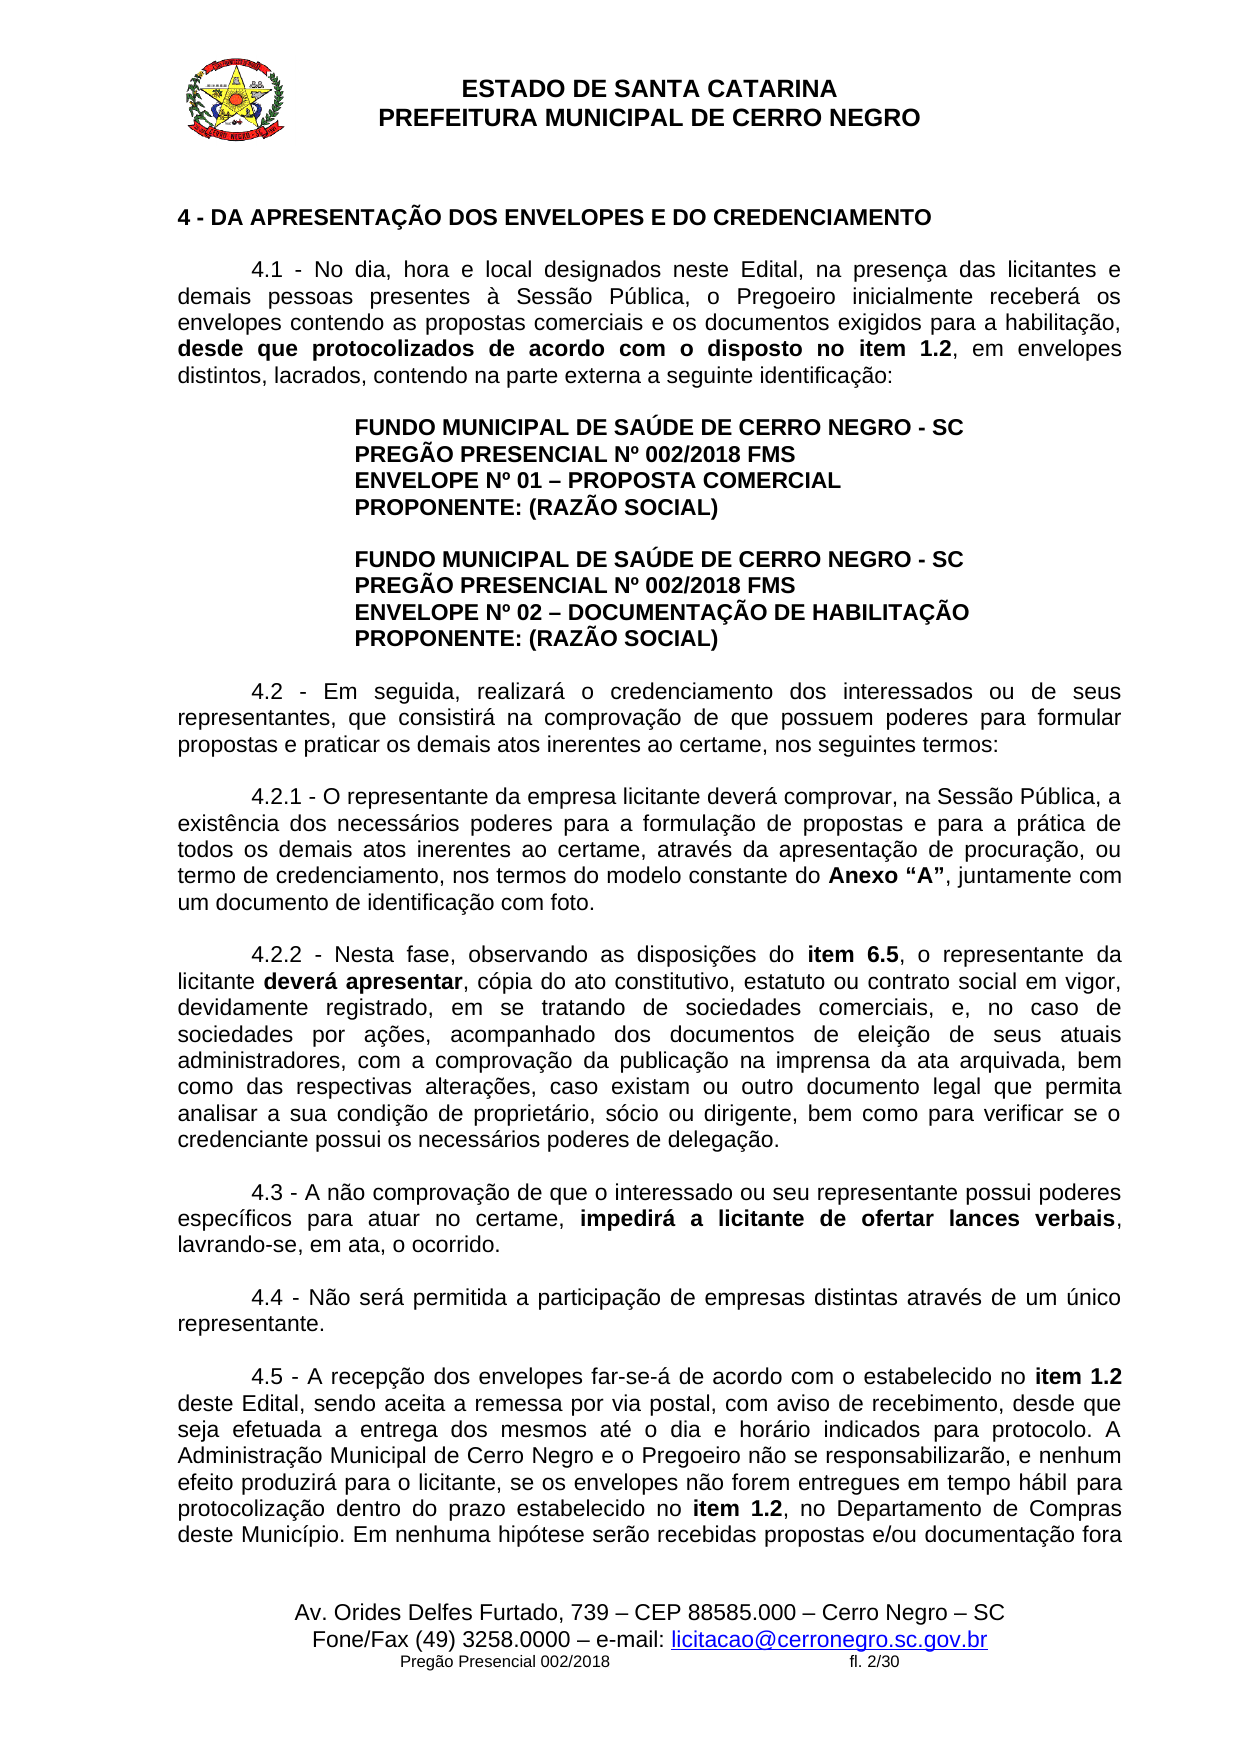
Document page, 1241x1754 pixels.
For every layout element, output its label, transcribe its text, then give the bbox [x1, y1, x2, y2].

text 4.2.2 - Nesta fase, observando as disposições do item 6.5, o representante da licitante deverá apresentar, cópia do ato constitutivo, estatuto ou contrato social em vigor, devidamente registrado, em se tratando de sociedades comerciais, e, no caso de sociedades por ações, acompanhado dos documentos de eleição de seus atuais administradores, com a comprovação da publicação na imprensa da ata arquivada, bem como das respectivas alterações, caso existam ou outro documento legal que permita analisar a sua condição de proprietário, sócio ou dirigente, bem como para verificar se o credenciante possui os necessários poderes de delegação. [177, 941, 1122, 1152]
text 4 - DA APRESENTAÇÃO DOS ENVELOPES E DO CREDENCIAMENTO [177, 203, 1122, 230]
text 4.4 - Não será permitida a participação de empresas distintas através de um único representante. [177, 1284, 1122, 1337]
text PREGÃO PRESENCIAL Nº 002/2018 FMS [177, 572, 1122, 599]
text 4.2 - Em seguida, realizará o credenciamento dos interessados ou de seus representantes, que consistirá na comprovação de que possuem poderes para formular propostas e praticar os demais atos inerentes ao certame, nos seguintes termos: [177, 678, 1122, 757]
text PROPONENTE: (RAZÃO SOCIAL) [177, 625, 1122, 652]
text FUNDO MUNICIPAL DE SAÚDE DE CERRO NEGRO - SC [177, 414, 1122, 441]
text PROPONENTE: (RAZÃO SOCIAL) [177, 493, 1122, 520]
picture [177, 55, 296, 146]
text PREGÃO PRESENCIAL Nº 002/2018 FMS [177, 441, 1122, 467]
text ENVELOPE Nº 02 – DOCUMENTAÇÃO DE HABILITAÇÃO [177, 599, 1122, 625]
text 4.3 - A não comprovação de que o interessado ou seu representante possui poderes específicos para atuar no certame, impedirá a licitante de ofertar lances verbais, lavrando-se, em ata, o ocorrido. [177, 1179, 1122, 1258]
text FUNDO MUNICIPAL DE SAÚDE DE CERRO NEGRO - SC [177, 546, 1122, 572]
text 4.2.1 - O representante da empresa licitante deverá comprovar, na Sessão Pública, a existência dos necessários poderes para a formulação de propostas e para a prática de todos os demais atos inerentes ao certame, através da apresentação de procuração, ou termo de credenciamento, nos termos do modelo constante do Anexo “A”, juntamente com um documento de identificação com foto. [177, 783, 1122, 915]
text ENVELOPE Nº 01 – PROPOSTA COMERCIAL [177, 467, 1122, 493]
text 4.1 - No dia, hora e local designados neste Edital, na presença das licitantes e demais pessoas presentes à Sessão Pública, o Pregoeiro inicialmente receberá os envelopes contendo as propostas comerciais e os documentos exigidos para a habilitação, desde que protocolizados de acordo com o disposto no item 1.2, em envelopes distintos, lacrados, contendo na parte externa a seguinte identificação: [177, 256, 1122, 388]
